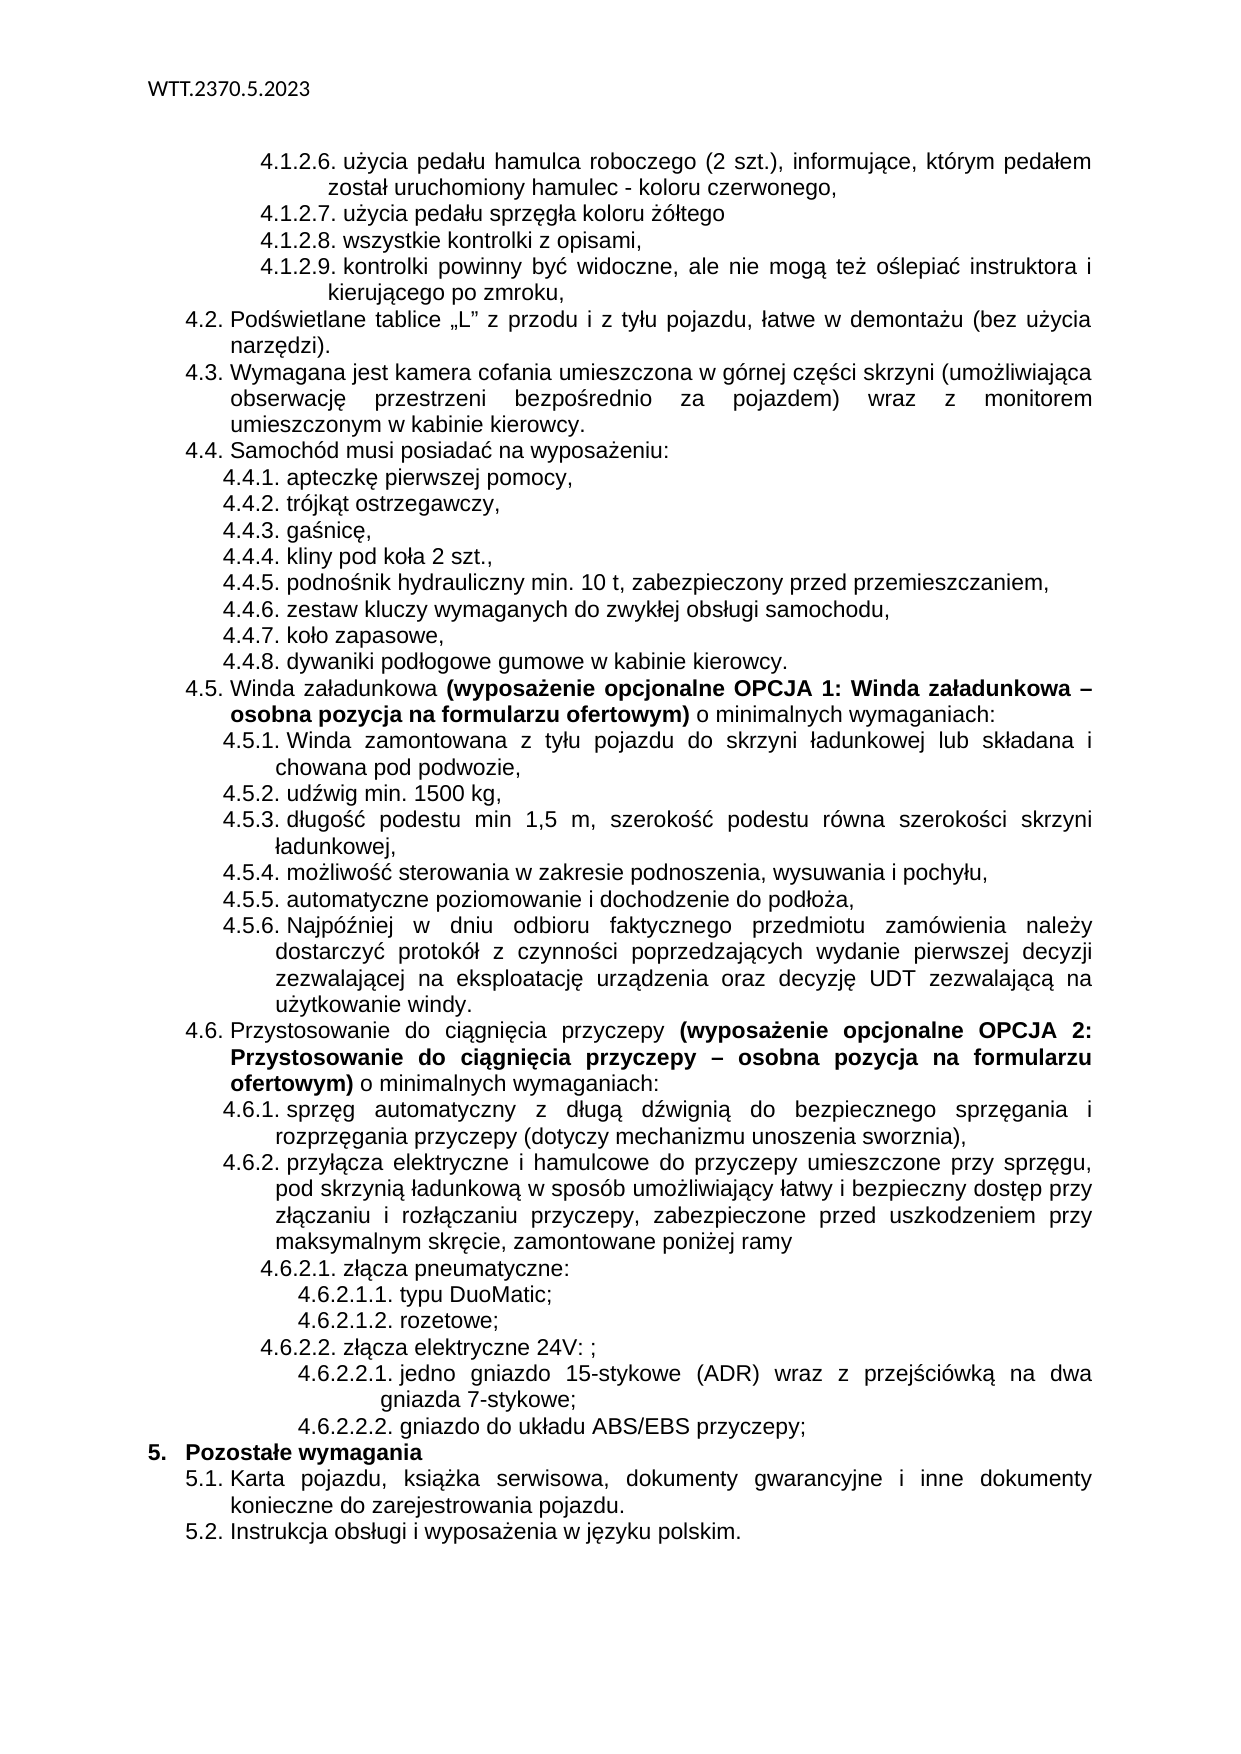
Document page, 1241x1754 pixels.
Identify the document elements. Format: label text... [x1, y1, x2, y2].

list Samochód musi posiadać na wyposażeniu: [185, 437, 1093, 464]
list podnośnik hydrauliczny min. 10 t, zabezpieczony przed przemieszczaniem, [223, 569, 1093, 596]
list Przystosowanie do ciągnięcia przyczepy (wyposażenie opcjonalne OPCJA 2: Przystosowanie do ciągnięcia przyczepy – osobna pozycja na formularzu ofertowym) o minimalnych wymaganiach: [185, 1017, 1093, 1096]
list dywaniki podłogowe gumowe w kabinie kierowcy. [223, 648, 1093, 675]
list użycia pedału sprzęgła koloru żółtego [260, 200, 1093, 227]
list sprzęg automatyczny z długą dźwignią do bezpiecznego sprzęgania i rozprzęgania przyczepy (dotyczy mechanizmu unoszenia sworznia), [223, 1096, 1093, 1149]
list gaśnicę, [223, 517, 1093, 543]
list typu DuoMatic; [298, 1281, 1093, 1307]
list Karta pojazdu, książka serwisowa, dokumenty gwarancyjne i inne dokumenty konieczne do zarejestrowania pojazdu. [185, 1465, 1093, 1518]
list apteczkę pierwszej pomocy, [223, 464, 1093, 490]
list przyłącza elektryczne i hamulcowe do przyczepy umieszczone przy sprzęgu, pod skrzynią ładunkową w sposób umożliwiający łatwy i bezpieczny dostęp przy złączaniu i rozłączaniu przyczepy, zabezpieczone przed uszkodzeniem przy maksymalnym skręcie, zamontowane poniżej ramy [223, 1149, 1093, 1254]
list koło zapasowe, [223, 622, 1093, 648]
list wszystkie kontrolki z opisami, [260, 227, 1093, 253]
list gniazdo do układu ABS/EBS przyczepy; [298, 1413, 1093, 1439]
list Wymagana jest kamera cofania umieszczona w górnej części skrzyni (umożliwiająca obserwację przestrzeni bezpośrednio za pojazdem) wraz z monitorem umieszczonym w kabinie kierowcy. [185, 358, 1093, 437]
list użycia pedału hamulca roboczego (2 szt.), informujące, którym pedałem został uruchomiony hamulec - koloru czerwonego, [260, 148, 1093, 200]
list Pozostałe wymagania [148, 1439, 1093, 1465]
list możliwość sterowania w zakresie podnoszenia, wysuwania i pochyłu, [223, 859, 1093, 886]
list Winda zamontowana z tyłu pojazdu do skrzyni ładunkowej lub składana i chowana pod podwozie, [223, 727, 1093, 780]
list złącza pneumatyczne: [260, 1254, 1093, 1281]
list udźwig min. 1500 kg, [223, 780, 1093, 806]
list Winda załadunkowa (wyposażenie opcjonalne OPCJA 1: Winda załadunkowa – osobna pozycja na formularzu ofertowym) o minimalnych wymaganiach: [185, 675, 1093, 727]
list automatyczne poziomowanie i dochodzenie do podłoża, [223, 886, 1093, 912]
list jedno gniazdo 15-stykowe (ADR) wraz z przejściówką na dwa gniazda 7-stykowe; [298, 1360, 1093, 1413]
list długość podestu min 1,5 m, szerokość podestu równa szerokości skrzyni ładunkowej, [223, 806, 1093, 859]
list rozetowe; [298, 1307, 1093, 1333]
list kontrolki powinny być widoczne, ale nie mogą też oślepiać instruktora i kierującego po zmroku, [260, 253, 1093, 306]
list Instrukcja obsługi i wyposażenia w języku polskim. [185, 1518, 1093, 1544]
list złącza elektryczne 24V: ; [260, 1333, 1093, 1360]
list trójkąt ostrzegawczy, [223, 490, 1093, 517]
list kliny pod koła 2 szt., [223, 543, 1093, 569]
list Najpóźniej w dniu odbioru faktycznego przedmiotu zamówienia należy dostarczyć protokół z czynności poprzedzających wydanie pierwszej decyzji zezwalającej na eksploatację urządzenia oraz decyzję UDT zezwalającą na użytkowanie windy. [223, 912, 1093, 1017]
list zestaw kluczy wymaganych do zwykłej obsługi samochodu, [223, 596, 1093, 622]
list Podświetlane tablice „L” z przodu i z tyłu pojazdu, łatwe w demontażu (bez użycia narzędzi). [185, 306, 1093, 358]
